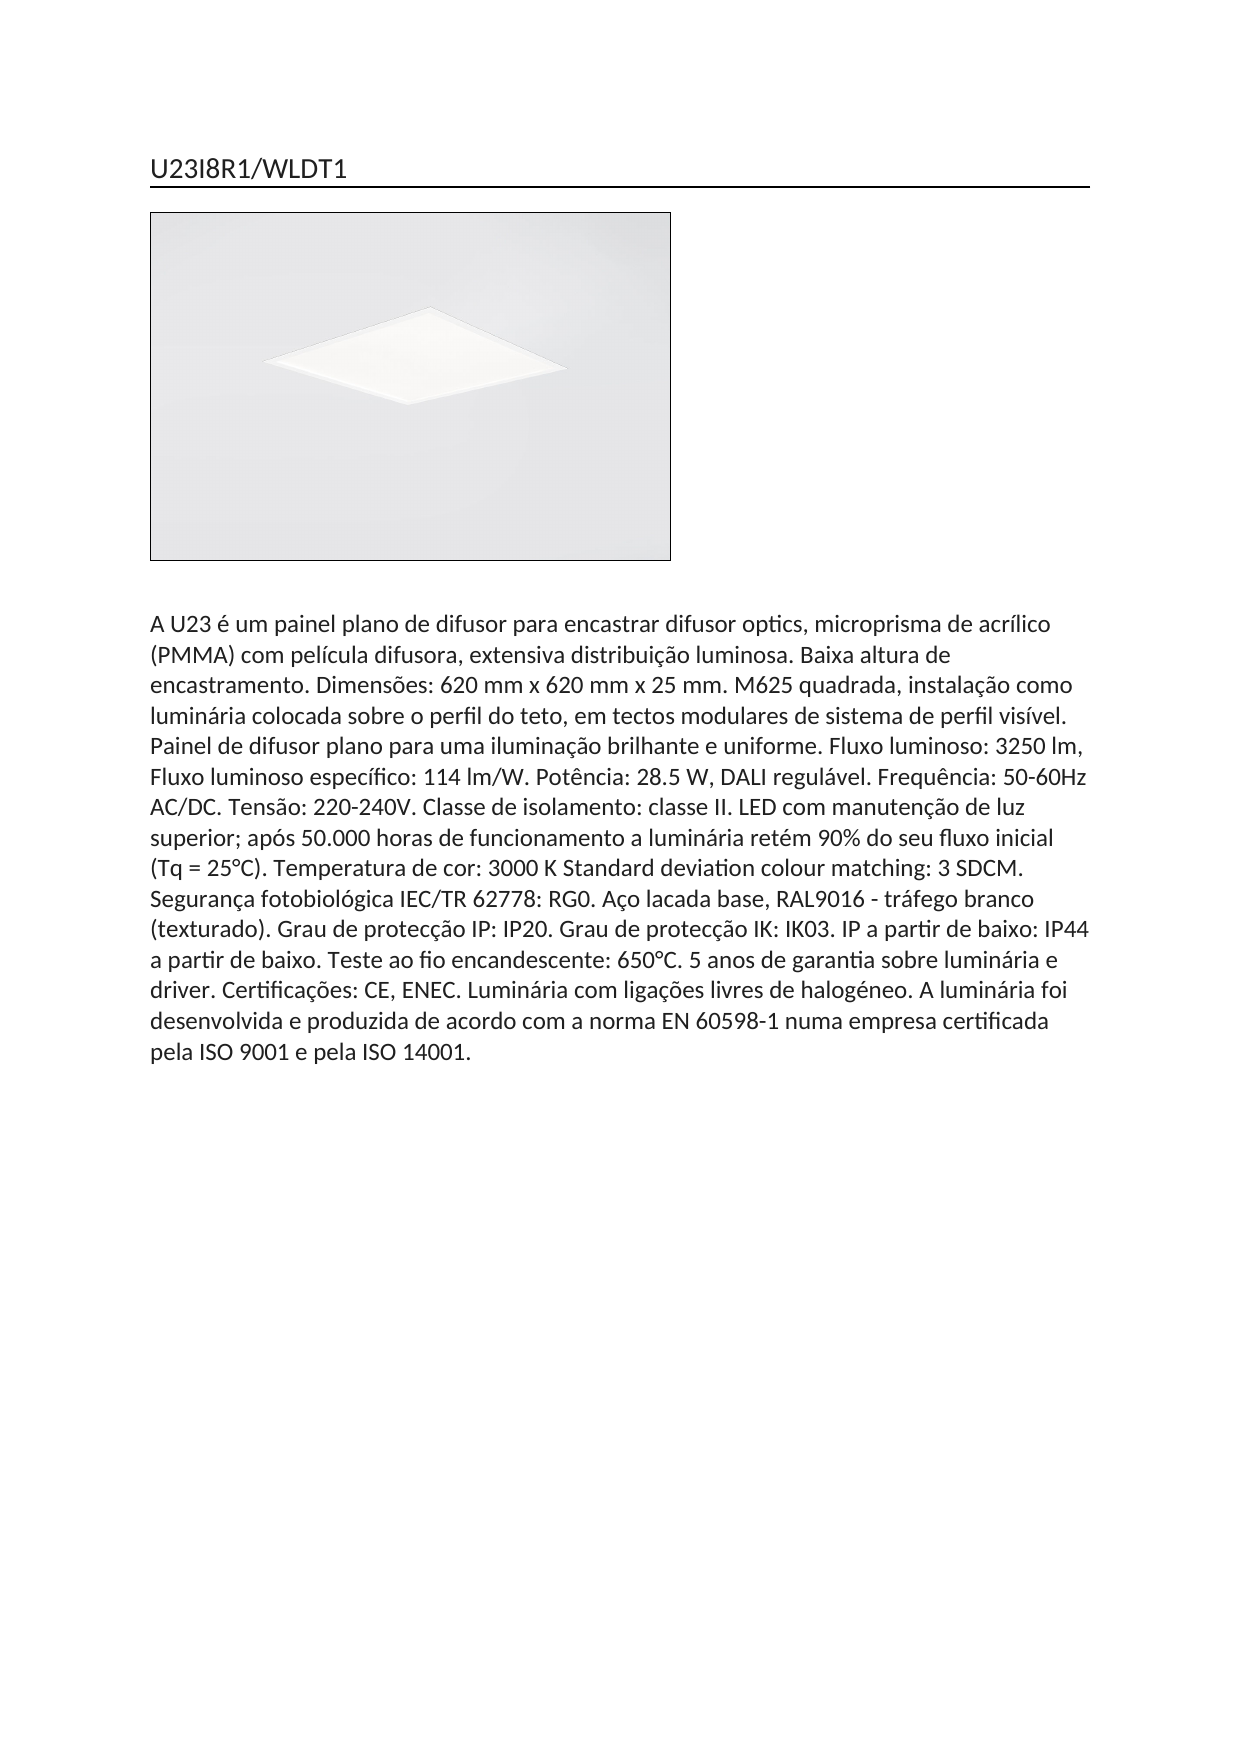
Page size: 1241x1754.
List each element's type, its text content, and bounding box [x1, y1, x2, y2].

picture [151, 213, 670, 560]
text U23I8R1/WLDT1 [150, 150, 1090, 186]
text A U23 é um painel plano de difusor para encastrar difusor optics, microprisma de acrílico (PMMA) com película difusora, extensiva distribuição luminosa. Baixa altura de encastramento. Dimensões: 620 mm x 620 mm x 25 mm. M625 quadrada, instalação como luminária colocada sobre o perfil do teto, em tectos modulares de sistema de perfil visível. Painel de difusor plano para uma iluminação brilhante e uniforme. Fluxo luminoso: 3250 lm, Fluxo luminoso específico: 114 lm/W. Potência: 28.5 W, DALI regulável. Frequência: 50-60Hz AC/DC. Tensão: 220-240V. Classe de isolamento: classe II. LED com manutenção de luz superior; após 50.000 horas de funcionamento a luminária retém 90% do seu fluxo inicial (Tq = 25°C). Temperatura de cor: 3000 K Standard deviation colour matching: 3 SDCM. Segurança fotobiológica IEC/TR 62778: RG0. Aço lacada base, RAL9016 - tráfego branco (texturado). Grau de protecção IP: IP20. Grau de protecção IK: IK03. IP a partir de baixo: IP44 a partir de baixo. Teste ao fio encandescente: 650°C. 5 anos de garantia sobre luminária e driver. Certificações: CE, ENEC. Luminária com ligações livres de halogéneo. A luminária foi desenvolvida e produzida de acordo com a norma EN 60598-1 numa empresa certificada pela ISO 9001 e pela ISO 14001. [150, 608, 1090, 1066]
